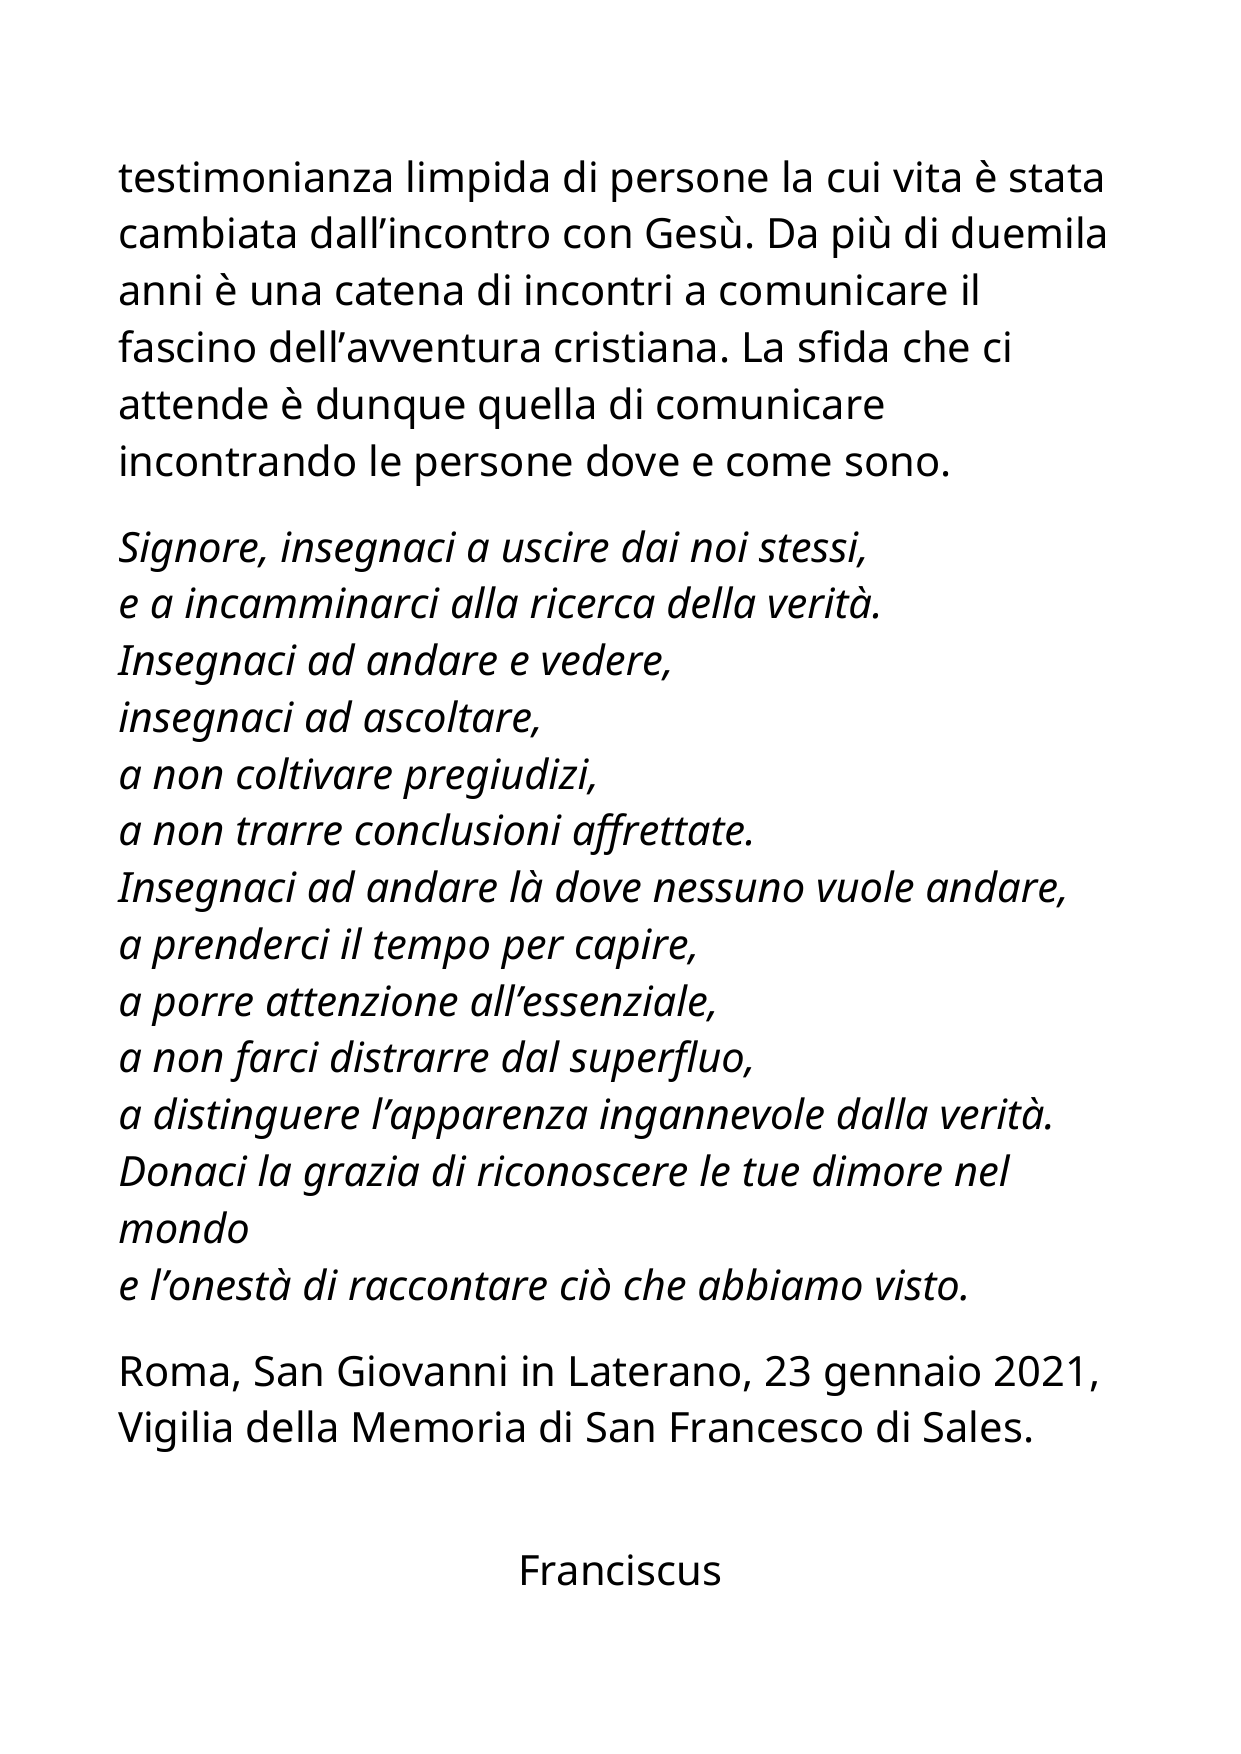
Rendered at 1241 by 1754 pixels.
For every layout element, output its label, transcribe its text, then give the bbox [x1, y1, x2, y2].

text Signore, insegnaci a uscire dai noi stessi, e a incamminarci alla ricerca della verità. Insegnaci ad andare e vedere, insegnaci ad ascoltare, a non coltivare pregiudizi, a non trarre conclusioni affrettate. Insegnaci ad andare là dove nessuno vuole andare, a prenderci il tempo per capire, a porre attenzione all’essenziale, a non farci distrarre dal superfluo, a distinguere l’apparenza ingannevole dalla verità. Donaci la grazia di riconoscere le tue dimore nel mondo e l’onestà di raccontare ciò che abbiamo visto. [118, 517, 1122, 1312]
text Franciscus [118, 1484, 1122, 1598]
text Roma, San Giovanni in Laterano, 23 gennaio 2021, Vigilia della Memoria di San Francesco di Sales. [118, 1341, 1122, 1455]
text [118, 148, 1122, 488]
